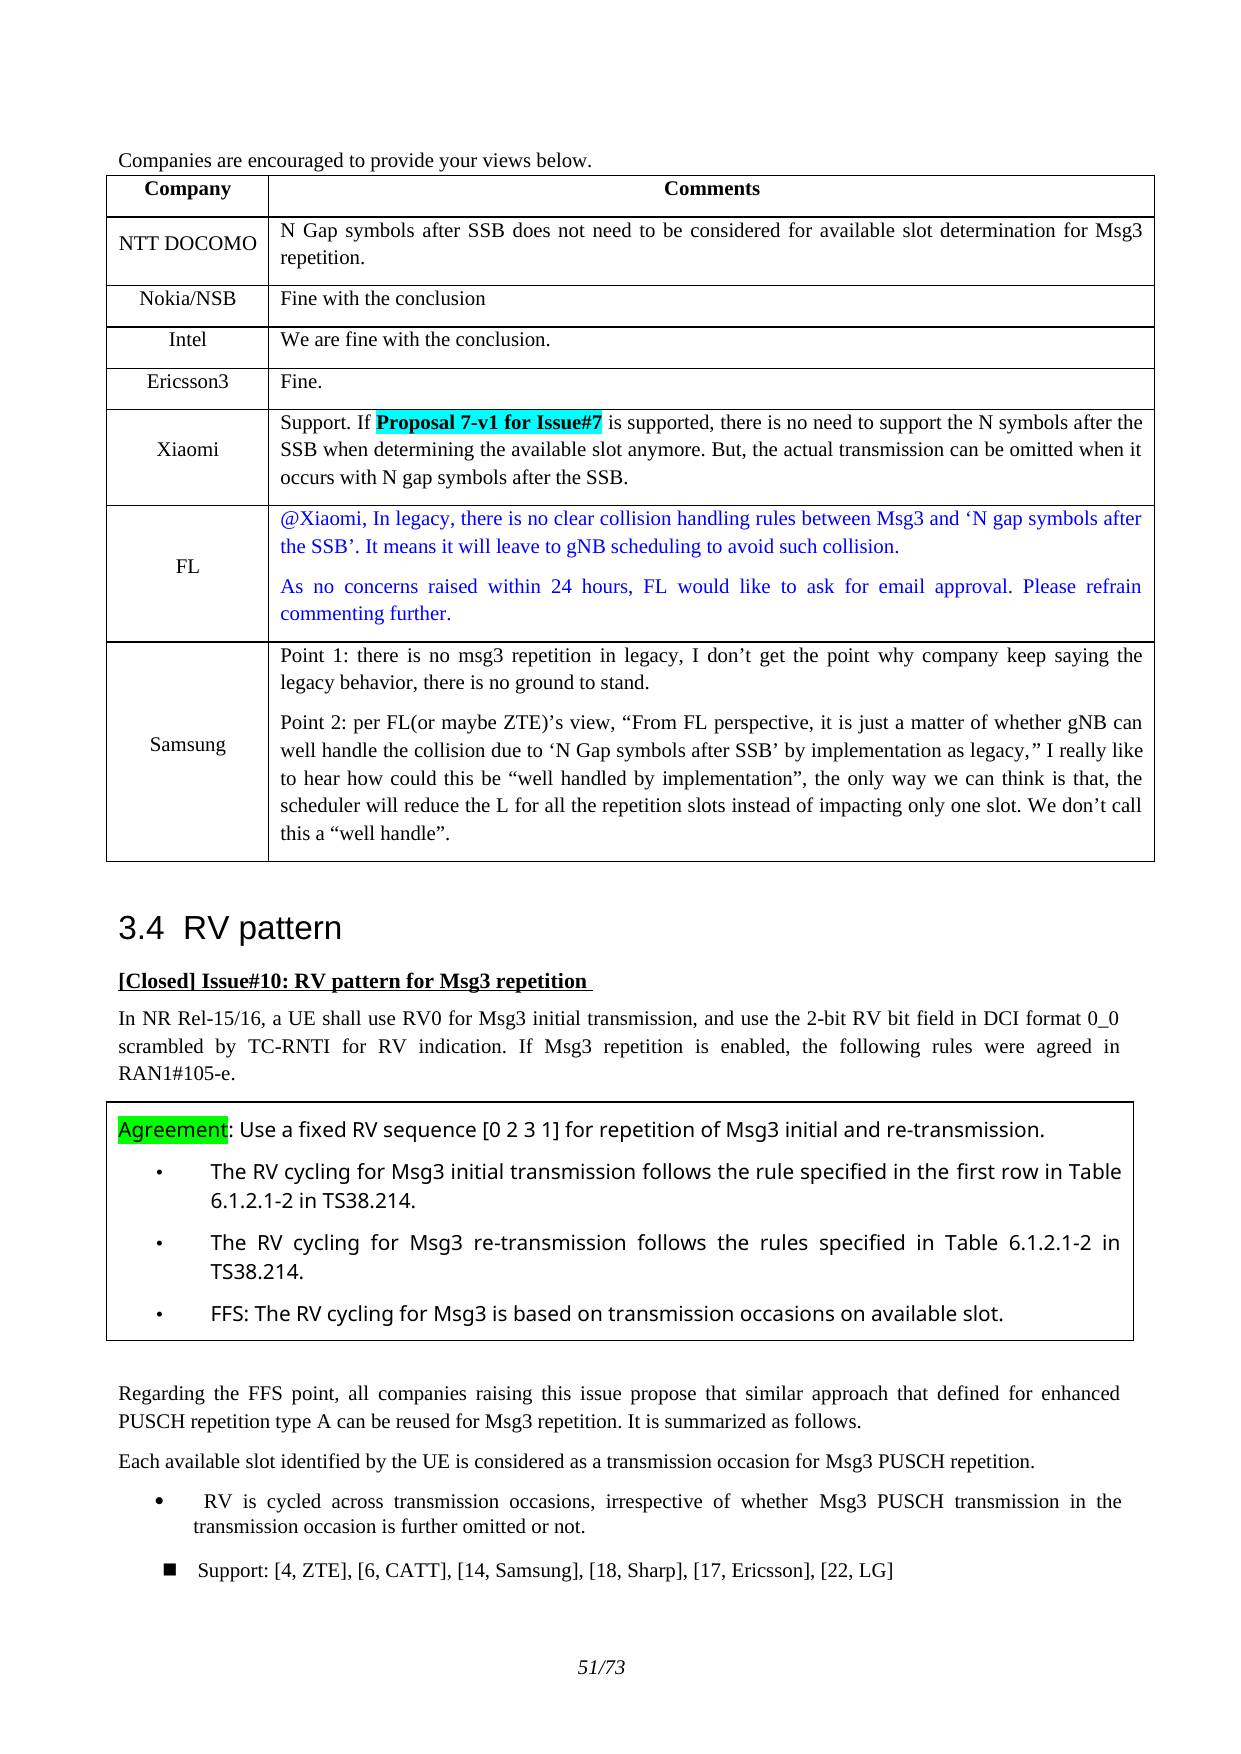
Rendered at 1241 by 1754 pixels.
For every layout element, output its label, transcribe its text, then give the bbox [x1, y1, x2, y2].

text Regarding the FFS point, all companies raising this issue propose that similar approach that defined for enhanced PUSCH repetition type A can be reused for Msg3 repetition. It is summarized as follows. [118, 1381, 1122, 1433]
table_header Comments [269, 176, 1154, 216]
table_header Company [107, 176, 268, 216]
table_cell Fine with the conclusion [269, 286, 1154, 326]
table_cell Xiaomi [107, 410, 268, 505]
table_cell Fine. [269, 369, 1154, 409]
table_cell NTT DOCOMO [107, 218, 268, 285]
table_cell N Gap symbols after SSB does not need to be considered for available slot determination for Msg3 repetition. [269, 218, 1154, 285]
table_cell @Xiaomi, In legacy, there is no clear collision handling rules between Msg3 and ‘N gap symbols after the SSB’. It means it will leave to gNB scheduling to avoid such collision. As no concerns raised within 24 hours, FL would like to ask for email approval. Please refrain commenting further. [269, 506, 1154, 641]
list Support: [4, ZTE], [6, CATT], [14, Samsung], [18, Sharp], [17, Ericsson], [22, LG] [118, 1558, 1122, 1582]
list RV is cycled across transmission occasions, irrespective of whether Msg3 PUSCH transmission in the transmission occasion is further omitted or not. [156, 1489, 1122, 1538]
table_cell We are fine with the conclusion. [269, 328, 1154, 367]
table_cell Ericsson3 [107, 369, 268, 409]
table_cell FL [107, 506, 268, 641]
table_header Agreement: Use a fixed RV sequence [0 2 3 1] for repetition of Msg3 initial and re-transmission. The RV cycling for Msg3 initial transmission follows the rule specified in the first row in Table 6.1.2.1-2 in TS38.214. The RV cycling for Msg3 re-transmission follows the rules specified in Table 6.1.2.1-2 in TS38.214. FFS: The RV cycling for Msg3 is based on transmission occasions on available slot. [107, 1103, 1133, 1340]
table_cell Samsung [107, 643, 268, 861]
list Companies are encouraged to provide your views below. [118, 148, 1122, 172]
text Each available slot identified by the UE is considered as a transmission occasion for Msg3 PUSCH repetition. [118, 1449, 1122, 1473]
table_cell Support. If Proposal 7-v1 for Issue#7 is supported, there is no need to support the N symbols after the SSB when determining the available slot anymore. But, the actual transmission can be omitted when it occurs with N gap symbols after the SSB. [269, 410, 1154, 505]
subtitle RV pattern [118, 908, 1122, 947]
text In NR Rel-15/16, a UE shall use RV0 for Msg3 initial transmission, and use the 2-bit RV bit field in DCI format 0_0 scrambled by TC-RNTI for RV indication. If Msg3 repetition is enabled, the following rules were agreed in RAN1#105-e. [118, 1006, 1122, 1085]
subtitle [Closed] Issue#10: RV pattern for Msg3 repetition [118, 968, 1122, 993]
table_cell Intel [107, 328, 268, 367]
table_cell Point 1: there is no msg3 repetition in legacy, I don’t get the point why company keep saying the legacy behavior, there is no ground to stand. Point 2: per FL(or maybe ZTE)’s view, “From FL perspective, it is just a matter of whether gNB can well handle the collision due to ‘N Gap symbols after SSB’ by implementation as legacy,” I really like to hear how could this be “well handled by implementation”, the only way we can think is that, the scheduler will reduce the L for all the repetition slots instead of impacting only one slot. We don’t call this a “well handle”. [269, 643, 1154, 861]
table_cell Nokia/NSB [107, 286, 268, 326]
